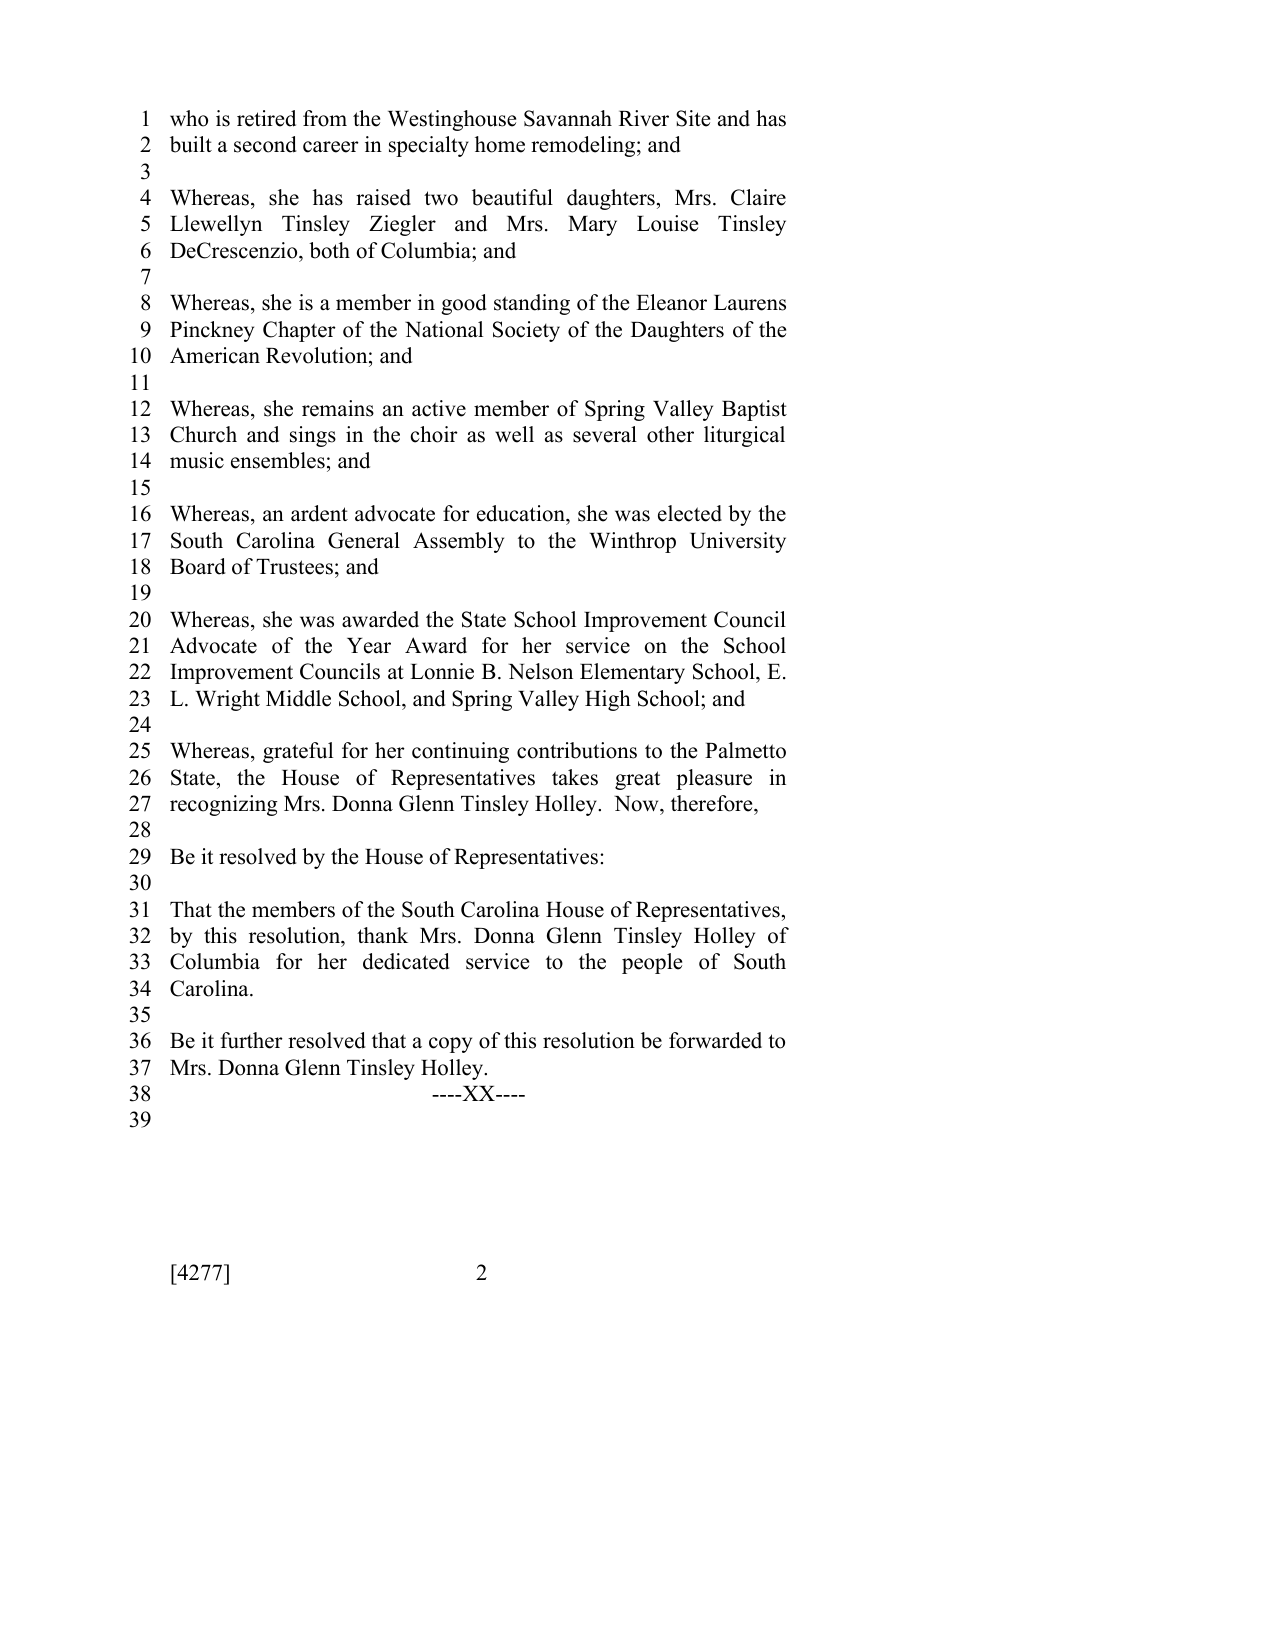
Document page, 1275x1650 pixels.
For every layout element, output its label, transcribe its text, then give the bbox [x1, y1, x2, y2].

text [169, 105, 787, 158]
text Be it resolved by the House of Representatives: [169, 843, 787, 869]
text Whereas, she was awarded the State School Improvement Council Advocate of the Year Award for her service on the School Improvement Councils at Lonnie B. Nelson Elementary School, E. L. Wright Middle School, and Spring Valley High School; and [169, 606, 787, 711]
text ----XX---- [169, 1080, 787, 1106]
text Whereas, she is a member in good standing of the Eleanor Laurens Pinckney Chapter of the National Society of the Daughters of the American Revolution; and [169, 289, 787, 368]
text Whereas, she has raised two beautiful daughters, Mrs. Claire Llewellyn Tinsley Ziegler and Mrs. Mary Louise Tinsley DeCrescenzio, both of Columbia; and [169, 184, 787, 263]
text Be it further resolved that a copy of this resolution be forwarded to Mrs. Donna Glenn Tinsley Holley. [169, 1027, 787, 1080]
text Whereas, grateful for her continuing contributions to the Palmetto State, the House of Representatives takes great pleasure in recognizing Mrs. Donna Glenn Tinsley Holley. Now, therefore, [169, 737, 787, 817]
text Whereas, she remains an active member of Spring Valley Baptist Church and sings in the choir as well as several other liturgical music ensembles; and [169, 395, 787, 474]
text Whereas, an ardent advocate for education, she was elected by the South Carolina General Assembly to the Winthrop University Board of Trustees; and [169, 500, 787, 579]
text That the members of the South Carolina House of Representatives, by this resolution, thank Mrs. Donna Glenn Tinsley Holley of Columbia for her dedicated service to the people of South Carolina. [169, 896, 787, 1001]
